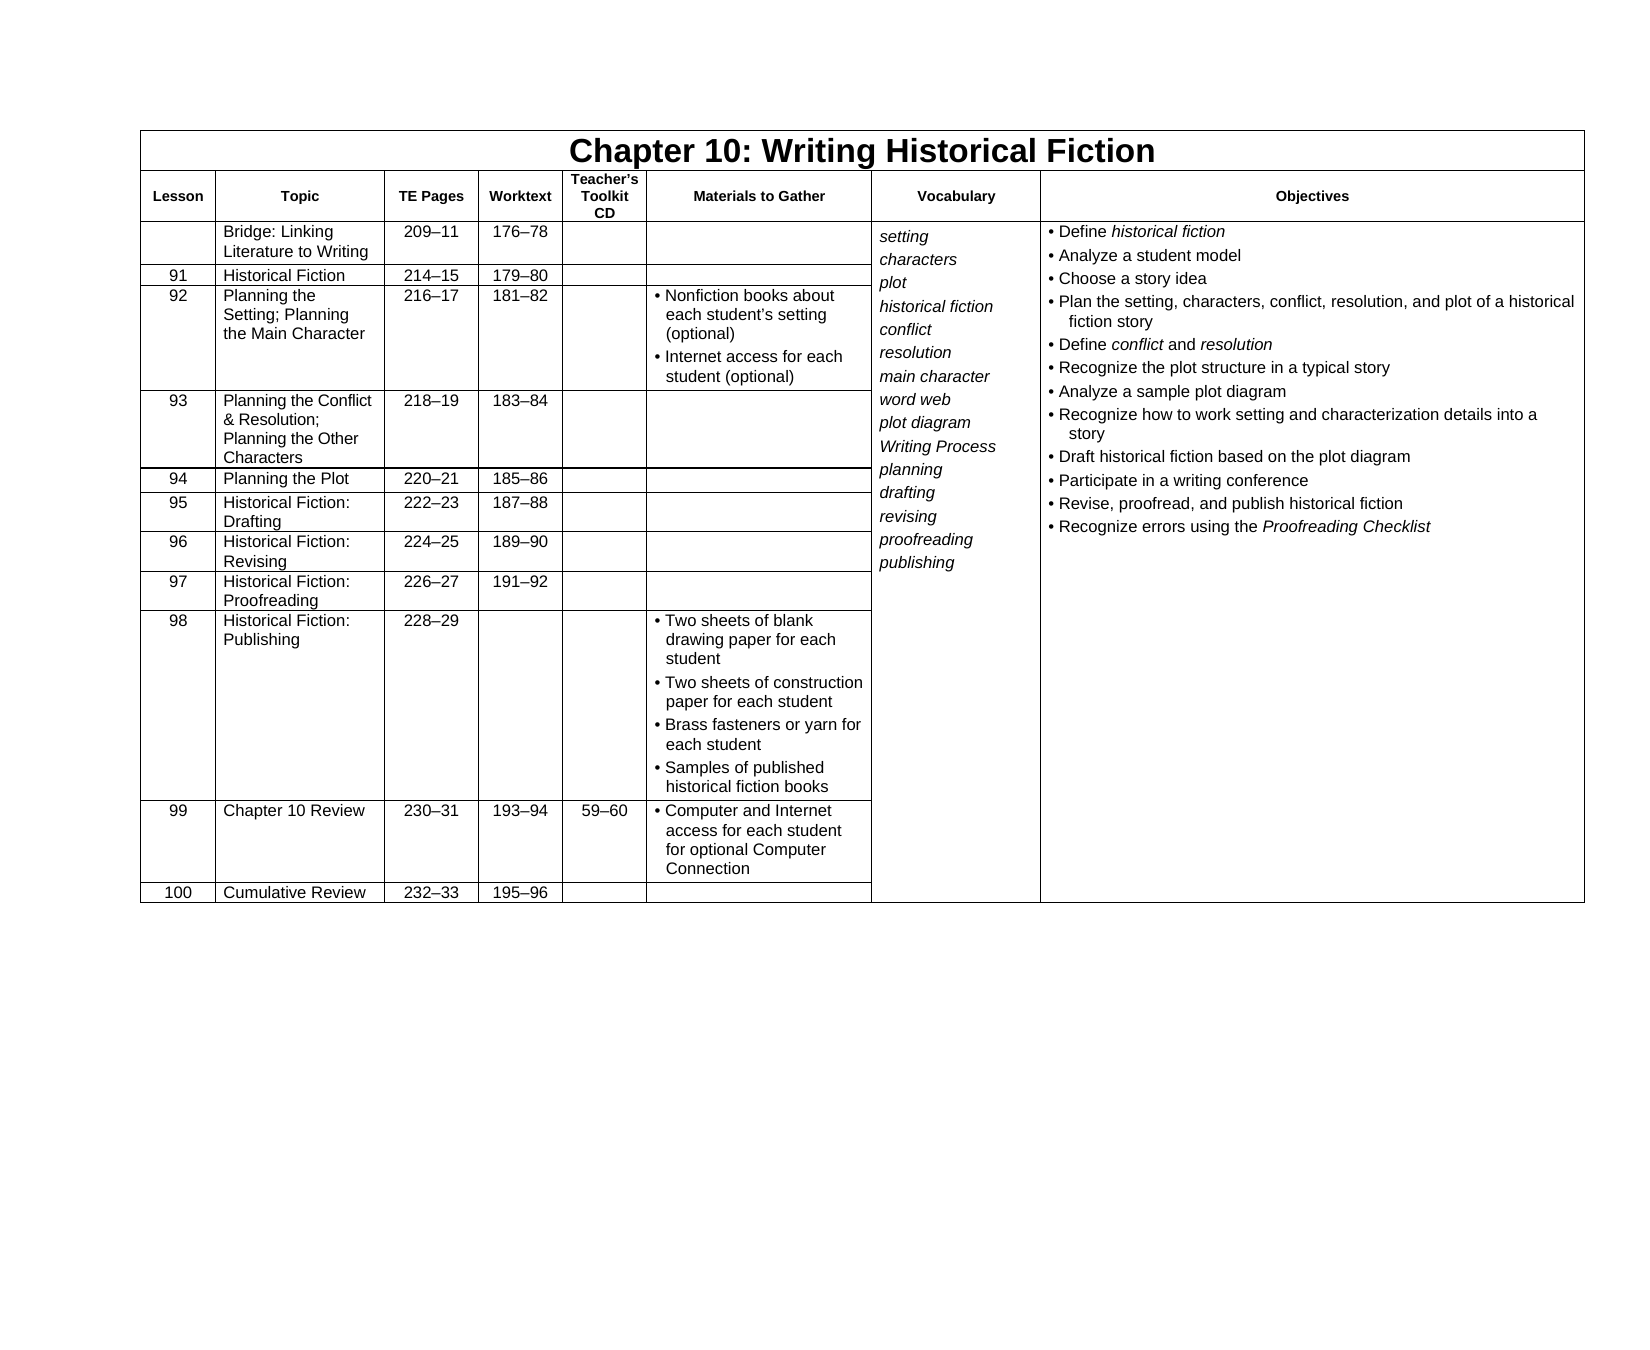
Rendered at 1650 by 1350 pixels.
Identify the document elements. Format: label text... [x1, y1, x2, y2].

table_cell • Two sheets of blank drawing paper for each student • Two sheets of construction paper for each student • Brass fasteners or yarn for each student • Samples of published historical fiction books [647, 611, 871, 800]
table_cell 195–96 [479, 883, 562, 902]
table_cell [647, 469, 871, 492]
table_cell [647, 532, 871, 571]
table_cell [563, 222, 646, 264]
table_cell Planning the Conflict & Resolution; Planning the Other Characters [216, 391, 384, 467]
table_cell • Nonfiction books about each student’s setting (optional) • Internet access for each student (optional) [647, 286, 871, 390]
table_cell Objectives [1041, 171, 1584, 221]
table_cell 228–29 [385, 611, 478, 800]
table_cell [563, 391, 646, 467]
table_cell 226–27 [385, 572, 478, 610]
table_cell [647, 883, 871, 902]
table_cell Historical Fiction: Proofreading [216, 572, 384, 610]
table_cell 214–15 [385, 265, 478, 284]
table_cell 97 [141, 572, 215, 610]
table_cell • Define historical fiction • Analyze a student model • Choose a story idea • Plan the setting, characters, conflict, resolution, and plot of a historical fiction story • Define conflict and resolution • Recognize the plot structure in a typical story • Analyze a sample plot diagram • Recognize how to work setting and characterization details into a story • Draft historical fiction based on the plot diagram • Participate in a writing conference • Revise, proofread, and publish historical fiction • Recognize errors using the Proofreading Checklist [1041, 222, 1584, 902]
table_cell 100 [141, 883, 215, 902]
table_cell 91 [141, 265, 215, 284]
table_cell [563, 611, 646, 800]
table_cell [563, 469, 646, 492]
table_cell Chapter 10 Review [216, 801, 384, 882]
table_cell 181–82 [479, 286, 562, 390]
table_cell [563, 286, 646, 390]
table_cell 191–92 [479, 572, 562, 610]
table_cell 220–21 [385, 469, 478, 492]
table_cell Planning the Setting; Planning the Main Character [216, 286, 384, 390]
table_cell 216–17 [385, 286, 478, 390]
table_cell • Computer and Internet access for each student for optional Computer Connection [647, 801, 871, 882]
table_cell Historical Fiction: Publishing [216, 611, 384, 800]
table_cell TE Pages [385, 171, 478, 221]
table_cell Historical Fiction: Revising [216, 532, 384, 571]
table_cell [563, 493, 646, 531]
table_cell [647, 265, 871, 284]
table_cell 183–84 [479, 391, 562, 467]
table_cell 224–25 [385, 532, 478, 571]
table_cell 59–60 [563, 801, 646, 882]
table_cell setting characters plot historical fiction conflict resolution main character word web plot diagram Writing Process planning drafting revising proofreading publishing [872, 222, 1040, 902]
table_cell Teacher’s Toolkit CD [563, 171, 646, 221]
table_cell 176–78 [479, 222, 562, 264]
table_cell 193–94 [479, 801, 562, 882]
table_cell 98 [141, 611, 215, 800]
table_cell [141, 222, 215, 264]
table_cell 95 [141, 493, 215, 531]
table_cell 222–23 [385, 493, 478, 531]
table_cell [563, 265, 646, 284]
table_cell Historical Fiction: Drafting [216, 493, 384, 531]
table_cell Topic [216, 171, 384, 221]
table_cell Materials to Gather [647, 171, 871, 221]
table_cell Lesson [141, 171, 215, 221]
table_cell 187–88 [479, 493, 562, 531]
table_cell [647, 222, 871, 264]
table_cell [647, 572, 871, 610]
table_cell Vocabulary [872, 171, 1040, 221]
table_cell 179–80 [479, 265, 562, 284]
table_cell 218–19 [385, 391, 478, 467]
table_cell [563, 572, 646, 610]
table_cell 94 [141, 469, 215, 492]
table_cell 232–33 [385, 883, 478, 902]
table_cell Worktext [479, 171, 562, 221]
table_cell [479, 611, 562, 800]
table_cell [647, 391, 871, 467]
table_cell 230–31 [385, 801, 478, 882]
table_cell 185–86 [479, 469, 562, 492]
table_cell Bridge: Linking Literature to Writing [216, 222, 384, 264]
table_header Chapter 10: Writing Historical Fiction [141, 131, 1584, 170]
table_cell 96 [141, 532, 215, 571]
table_cell [563, 532, 646, 571]
table_cell Cumulative Review [216, 883, 384, 902]
table_cell [647, 493, 871, 531]
table_cell 99 [141, 801, 215, 882]
table_cell 92 [141, 286, 215, 390]
table_cell 189–90 [479, 532, 562, 571]
table_cell 209–11 [385, 222, 478, 264]
table_cell 93 [141, 391, 215, 467]
table_cell Historical Fiction [216, 265, 384, 284]
table_cell [563, 883, 646, 902]
table_cell Planning the Plot [216, 469, 384, 492]
